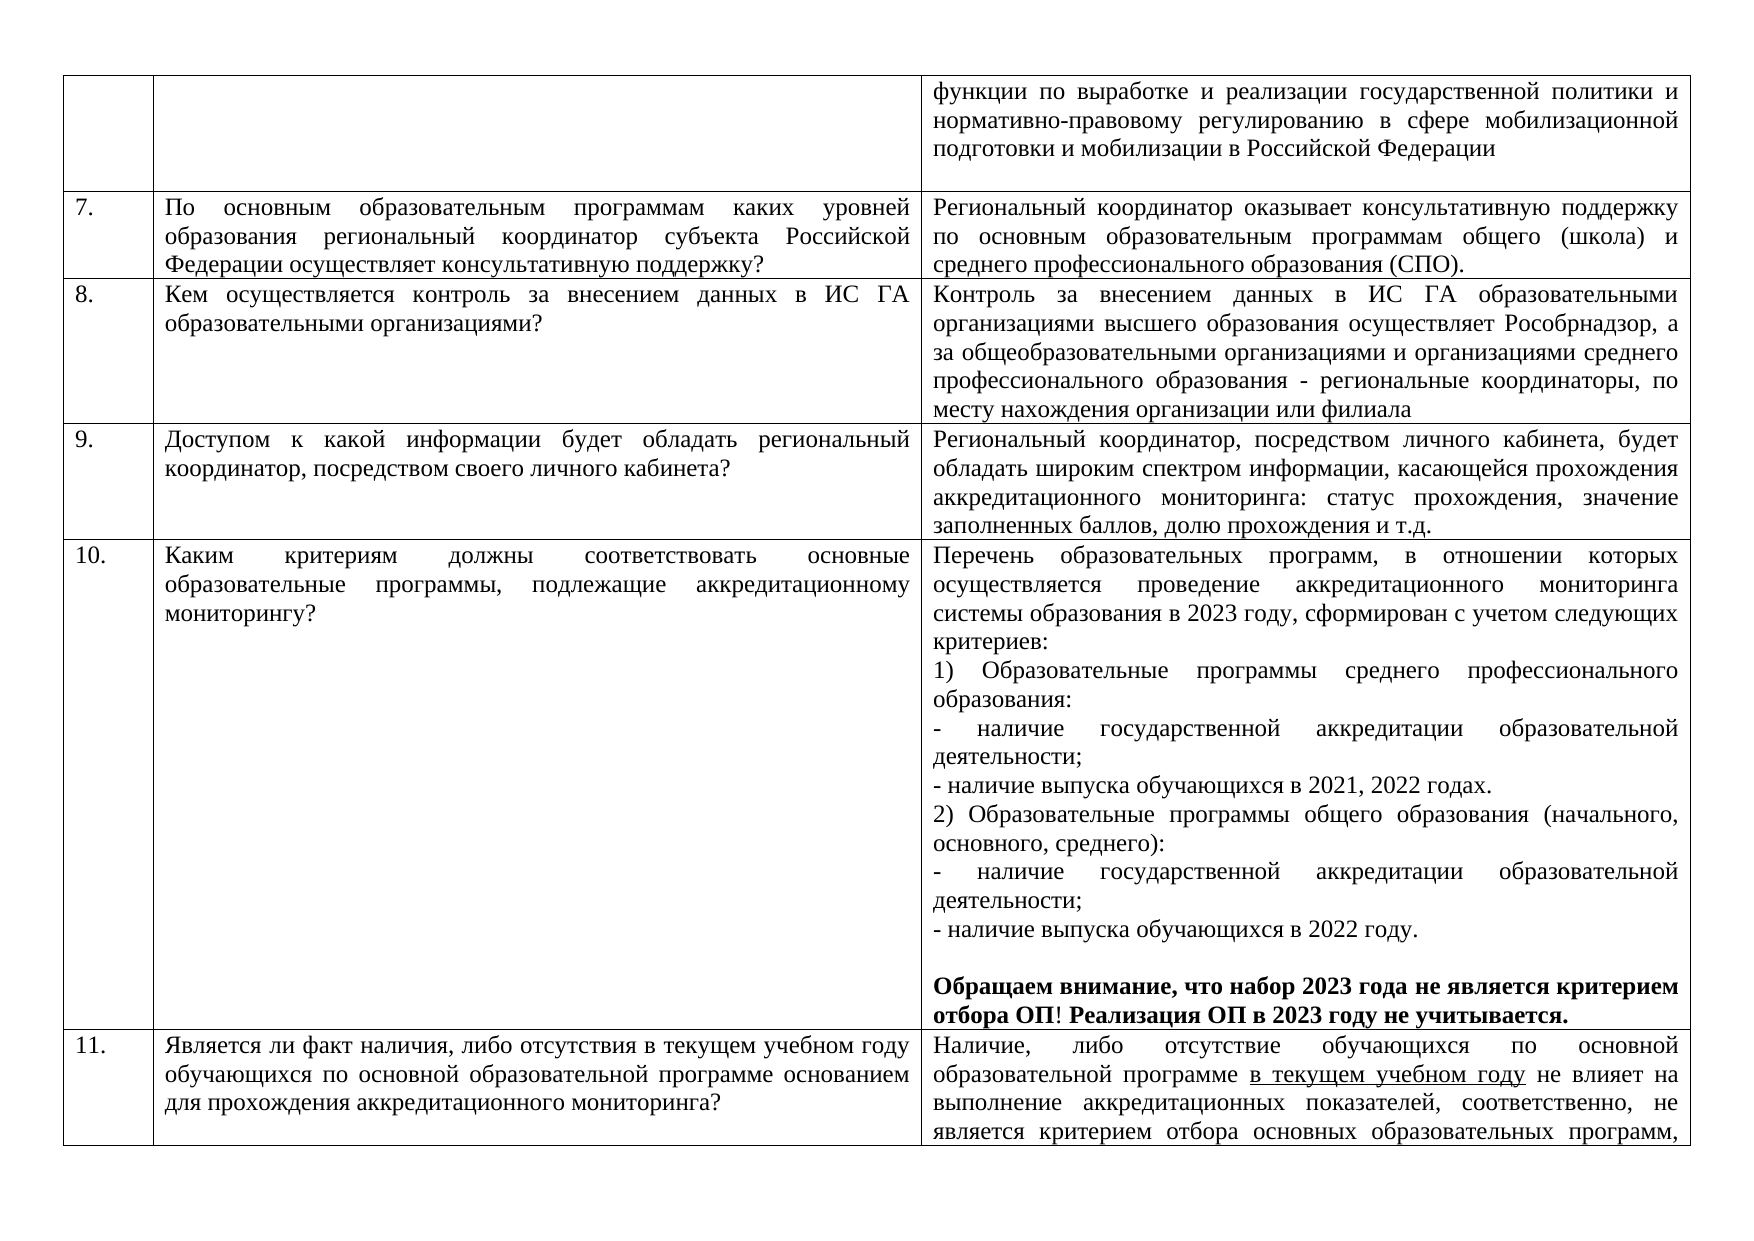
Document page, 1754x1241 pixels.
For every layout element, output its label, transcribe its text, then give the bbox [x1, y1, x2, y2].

table_cell 11. [64, 1030, 153, 1145]
table_cell По основным образовательным программам каких уровней образования региональный координатор субъекта Российской Федерации осуществляет консультативную поддержку? [154, 192, 921, 278]
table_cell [922, 1030, 1690, 1145]
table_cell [154, 1030, 921, 1145]
table_cell Региональный координатор, посредством личного кабинета, будет обладать широким спектром информации, касающейся прохождения аккредитационного мониторинга: статус прохождения, значение заполненных баллов, долю прохождения и т.д. [922, 424, 1690, 539]
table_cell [922, 76, 1690, 191]
table_cell Кем осуществляется контроль за внесением данных в ИС ГА образовательными организациями? [154, 279, 921, 423]
table_cell 10. [64, 540, 153, 1029]
table_cell Доступом к какой информации будет обладать региональный координатор, посредством своего личного кабинета? [154, 424, 921, 539]
table_cell Контроль за внесением данных в ИС ГА образовательными организациями высшего образования осуществляет Рособрнадзор, а за общеобразовательными организациями и организациями среднего профессионального образования - региональные координаторы, по месту нахождения организации или филиала [922, 279, 1690, 423]
table_cell Перечень образовательных программ, в отношении которых осуществляется проведение аккредитационного мониторинга системы образования в 2023 году, сформирован с учетом следующих критериев: 1) Образовательные программы среднего профессионального образования: - наличие государственной аккредитации образовательной деятельности; - наличие выпуска обучающихся в 2021, 2022 годах. 2) Образовательные программы общего образования (начального, основного, среднего): - наличие государственной аккредитации образовательной деятельности; - наличие выпуска обучающихся в 2022 году. Обращаем внимание, что набор 2023 года не является критерием отбора ОП! Реализация ОП в 2023 году не учитывается. [922, 540, 1690, 1029]
table_cell 8. [64, 279, 153, 423]
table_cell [154, 76, 921, 191]
table_cell 7. [64, 192, 153, 278]
table_cell 9. [64, 424, 153, 539]
table_cell 6. [64, 76, 153, 191]
table_cell Каким критериям должны соответствовать основные образовательные программы, подлежащие аккредитационному мониторингу? [154, 540, 921, 1029]
table_cell Региональный координатор оказывает консультативную поддержку по основным образовательным программам общего (школа) и среднего профессионального образования (СПО). [922, 192, 1690, 278]
